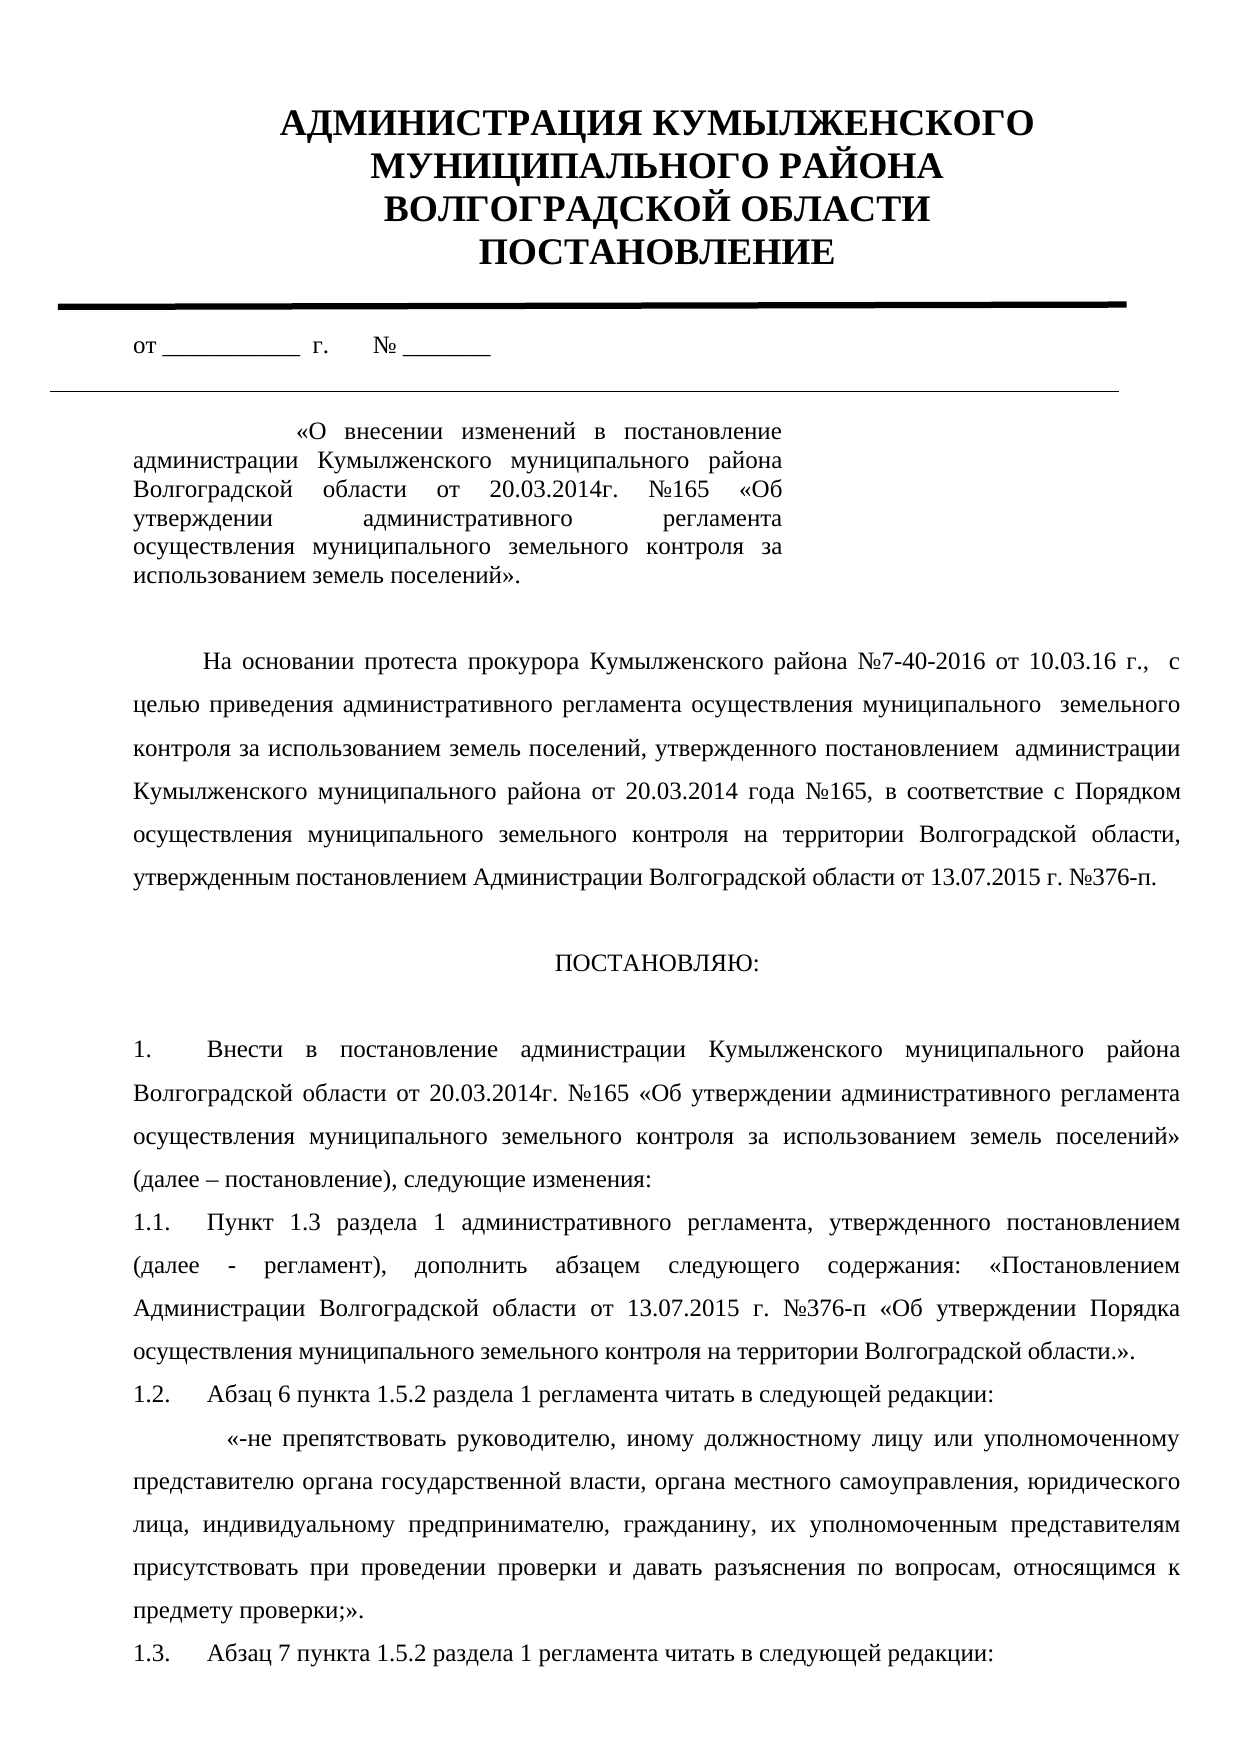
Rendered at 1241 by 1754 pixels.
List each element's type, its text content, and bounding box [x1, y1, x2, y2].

title АДМИНИСТРАЦИЯ КУМЫЛЖЕНСКОГО МУНИЦИПАЛЬНОГО РАЙОНА [133, 100, 1181, 186]
text «О внесении изменений в постановление администрации Кумылженского муниципального района Волгоградской области от 20.03.2014г. №165 «Об утверждении административного регламента осуществления муниципального земельного контроля за использованием земель поселений». [133, 416, 783, 589]
text На основании протеста прокурора Кумылженского района №7-40-2016 от 10.03.16 г., с целью приведения административного регламента осуществления муниципального земельного контроля за использованием земель поселений, утвержденного постановлением администрации Кумылженского муниципального района от 20.03.2014 года №165, в соответствие с Порядком осуществления муниципального земельного контроля на территории Волгоградской области, утвержденным постановлением Администрации Волгоградской области от 13.07.2015 г. №376-п. [133, 646, 1181, 891]
list Абзац 6 пункта 1.5.2 раздела 1 регламента читать в следующей редакции: [133, 1379, 1181, 1408]
text от ___________ г. № _______ [133, 330, 1181, 359]
list Пункт 1.3 раздела 1 административного регламента, утвержденного постановлением (далее - регламент), дополнить абзацем следующего содержания: «Постановлением Администрации Волгоградской области от 13.07.2015 г. №376-п «Об утверждении Порядка осуществления муниципального земельного контроля на территории Волгоградской области.». [133, 1207, 1181, 1365]
subtitle ПОСТАНОВЛЕНИЕ [133, 229, 1181, 273]
list Абзац 7 пункта 1.5.2 раздела 1 регламента читать в следующей редакции: [133, 1638, 1181, 1667]
text ПОСТАНОВЛЯЮ: [133, 948, 1181, 977]
list Внести в постановление администрации Кумылженского муниципального района Волгоградской области от 20.03.2014г. №165 «Об утверждении административного регламента осуществления муниципального земельного контроля за использованием земель поселений» (далее – постановление), следующие изменения: [133, 1034, 1181, 1193]
subtitle ВОЛГОГРАДСКОЙ ОБЛАСТИ [133, 186, 1181, 229]
text «-не препятствовать руководителю, иному должностному лицу или уполномоченному представителю органа государственной власти, органа местного самоуправления, юридического лица, индивидуальному предпринимателю, гражданину, их уполномоченным представителям присутствовать при проведении проверки и давать разъяснения по вопросам, относящимся к предмету проверки;». [133, 1423, 1181, 1624]
